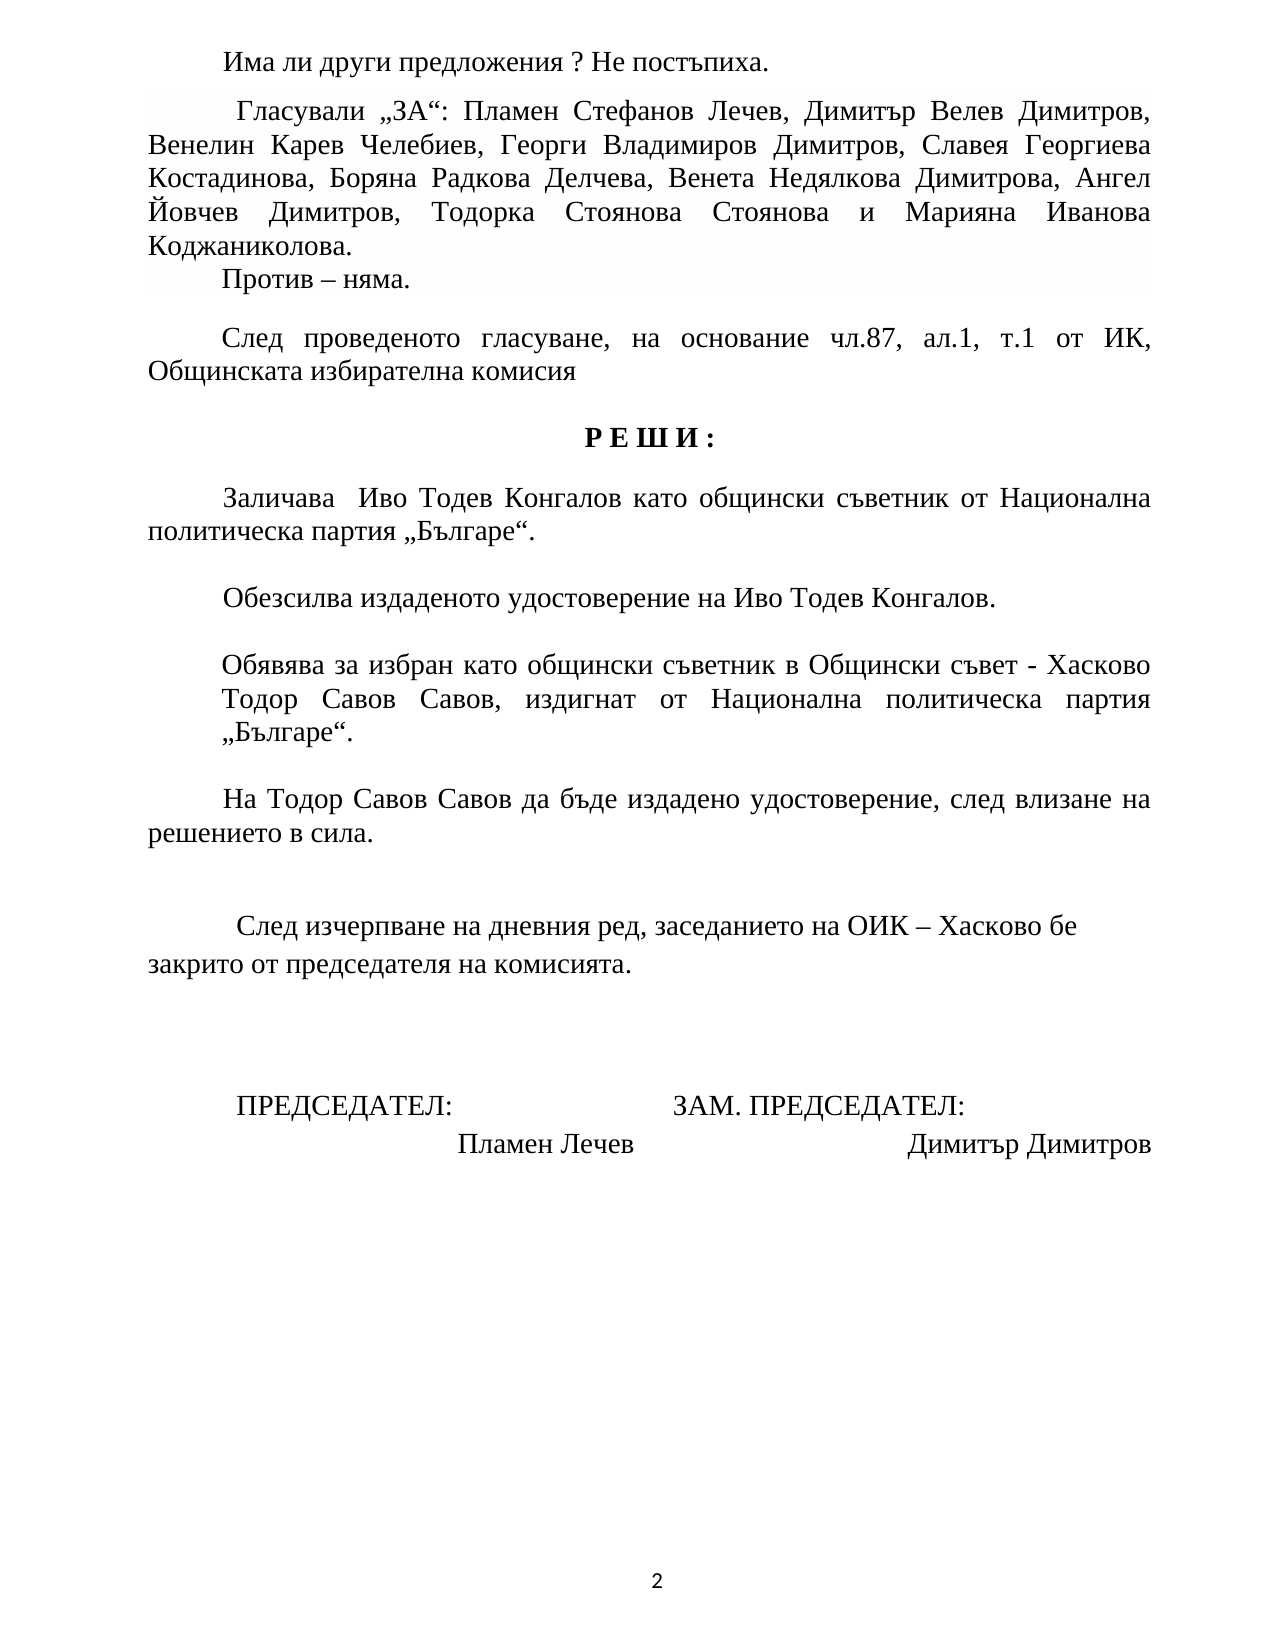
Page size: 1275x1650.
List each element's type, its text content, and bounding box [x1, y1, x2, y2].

text Пламен Лечев Димитър Димитров [284, 1126, 1152, 1160]
text След проведеното гласуване, на основание чл.87, ал.1, т.1 от ИК, Общинската избирателна комисия [148, 320, 1152, 387]
text На Тодор Савов Савов да бъде издадено удостоверение, след влизане на решението в сила. [148, 782, 1152, 849]
text Обезсилва издаденото удостоверение на Иво Тодев Конгалов. [148, 580, 1152, 614]
text След изчерпване на дневния ред, заседанието на ОИК – Хасково бе закрито от председателя на комисията. [148, 908, 1152, 980]
text Има ли други предложения ? Не постъпиха. [148, 44, 1152, 78]
text ПРЕДСЕДАТЕЛ: ЗАМ. ПРЕДСЕДАТЕЛ: [148, 1088, 1152, 1121]
text Р Е Ш И : [148, 420, 1152, 454]
text Обявява за избран като общински съветник в Общински съвет - Хасково Тодор Савов Савов, издигнат от Национална политическа партия „Българе“. [148, 647, 1152, 748]
text Заличава Иво Тодев Конгалов като общински съветник от Национална политическа партия „Българе“. [148, 480, 1152, 547]
list Против – няма. [148, 261, 1152, 295]
list Гласували „ЗА“: Пламен Стефанов Лечев, Димитър Велев Димитров, Венелин Карев Челебиев, Георги Владимиров Димитров, Славея Георгиева Костадинова, Боряна Радкова Делчева, Венета Недялкова Димитрова, Ангел Йовчев Димитров, Тодорка Стоянова Стоянова и Марияна Иванова Коджаниколова. [148, 93, 1152, 261]
